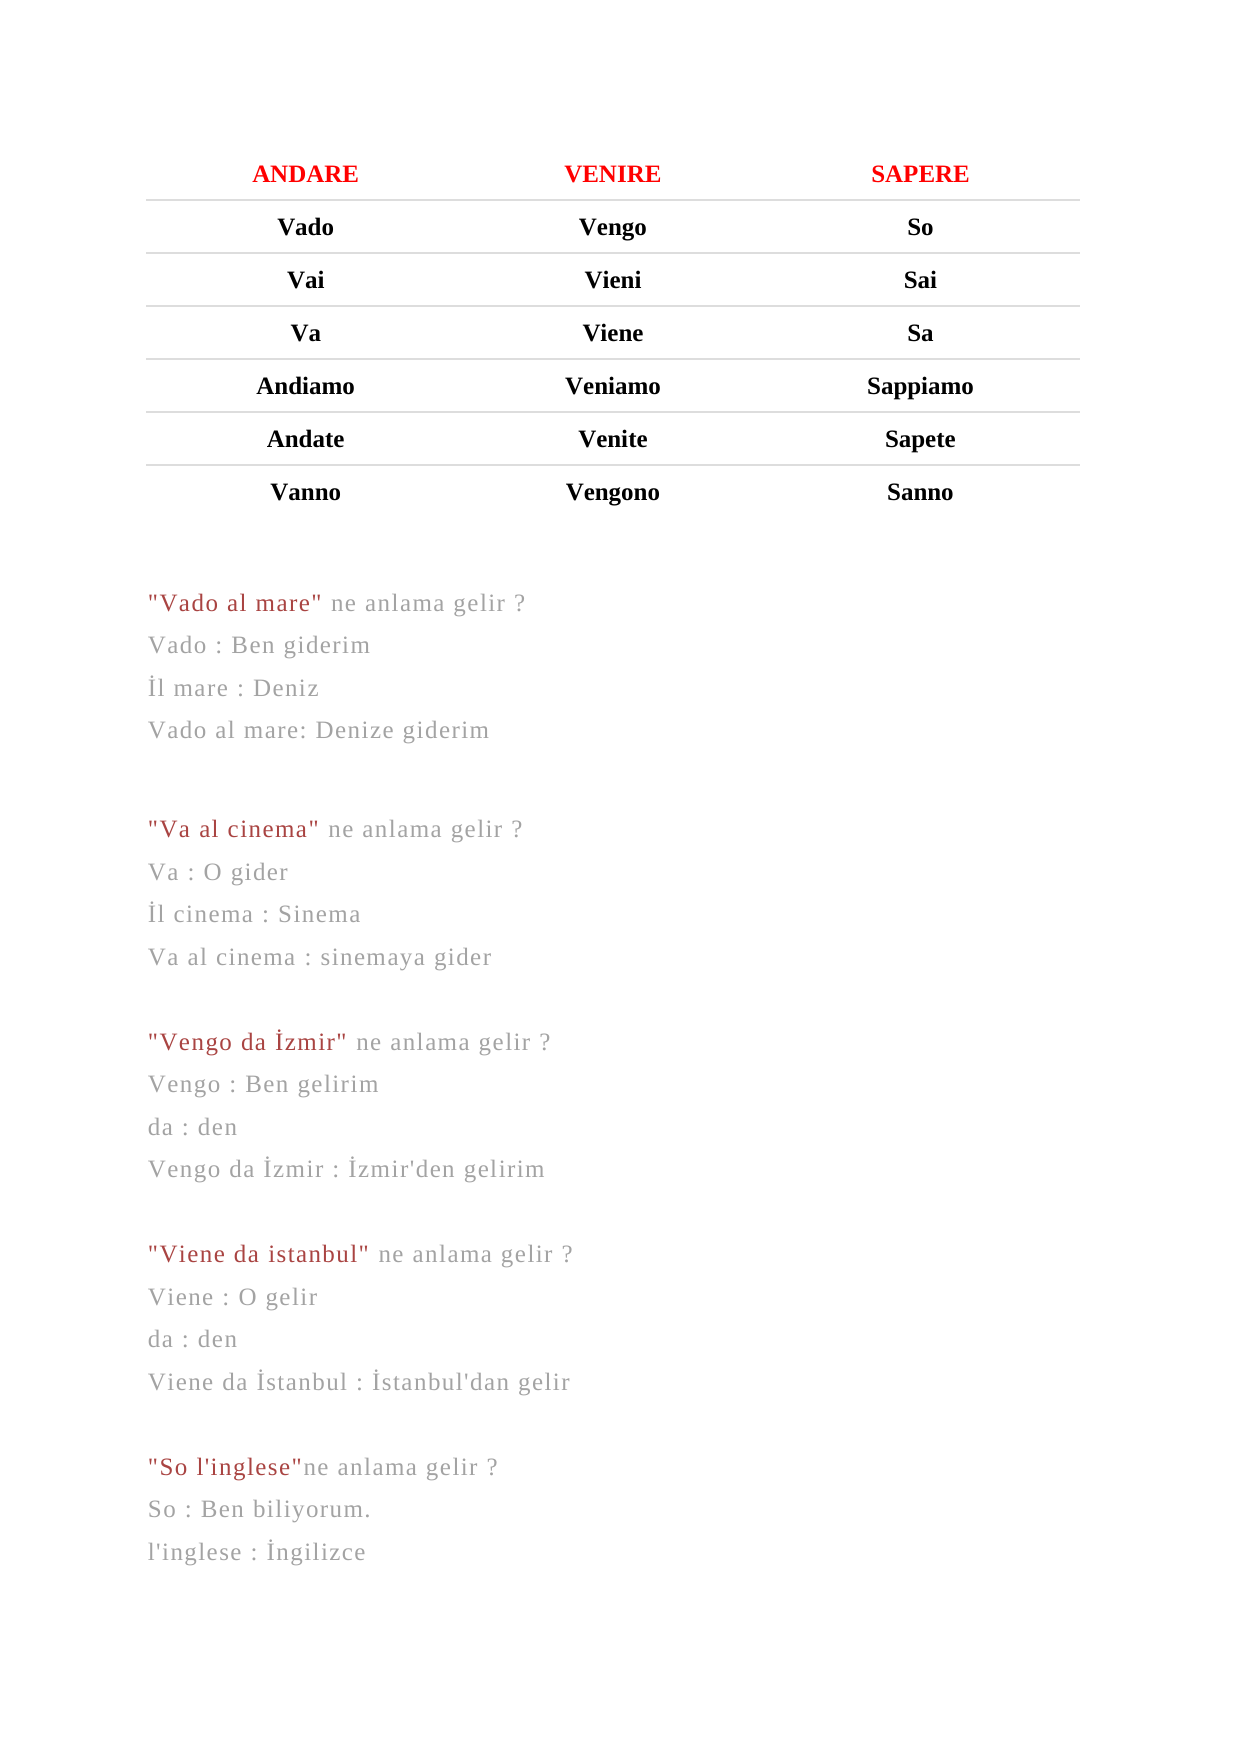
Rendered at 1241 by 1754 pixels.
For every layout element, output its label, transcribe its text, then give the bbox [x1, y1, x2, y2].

text Vado : Ben giderim [148, 616, 1093, 659]
table_cell So [760, 201, 1080, 252]
text Viene da İstanbul : İstanbul'dan gelir [148, 1353, 1093, 1396]
text Va al cinema : sinemaya gider [148, 928, 1093, 971]
text "So l'inglese"ne anlama gelir ? [148, 1438, 1093, 1481]
table_cell Sapete [760, 413, 1080, 464]
text l'inglese : İngilizce [148, 1523, 1093, 1566]
text "Va al cinema" ne anlama gelir ? [148, 801, 1093, 843]
text "Vengo da İzmir" ne anlama gelir ? [148, 1013, 1093, 1056]
table_header SAPERE [760, 148, 1080, 199]
text da : den [148, 1098, 1093, 1141]
text da : den [148, 1311, 1093, 1353]
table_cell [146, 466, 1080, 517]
text "Vado al mare" ne anlama gelir ? [148, 574, 1093, 616]
table_cell Vado [146, 201, 465, 252]
text Viene : O gelir [148, 1268, 1093, 1311]
text "Viene da istanbul" ne anlama gelir ? [148, 1226, 1093, 1268]
table_cell Andate [146, 413, 465, 464]
table_cell Sa [760, 307, 1080, 358]
table_cell Venite [465, 413, 760, 464]
table_header ANDARE [146, 148, 465, 199]
text So : Ben biliyorum. [148, 1481, 1093, 1523]
table_cell Andiamo [146, 360, 465, 411]
text Va : O gider [148, 843, 1093, 886]
table_cell Vengo [465, 201, 760, 252]
table_cell Vai [146, 254, 465, 305]
table_cell Sappiamo [760, 360, 1080, 411]
text Vado al mare: Denize giderim [148, 701, 1093, 744]
table_cell Veniamo [465, 360, 760, 411]
table_cell Viene [465, 307, 760, 358]
text Vengo : Ben gelirim [148, 1056, 1093, 1098]
text Vengo da İzmir : İzmir'den gelirim [148, 1141, 1093, 1183]
table_header VENIRE [465, 148, 760, 199]
text İl mare : Deniz [148, 659, 1093, 701]
table_cell Sai [760, 254, 1080, 305]
table_cell Va [146, 307, 465, 358]
table_cell Vieni [465, 254, 760, 305]
text İl cinema : Sinema [148, 886, 1093, 928]
